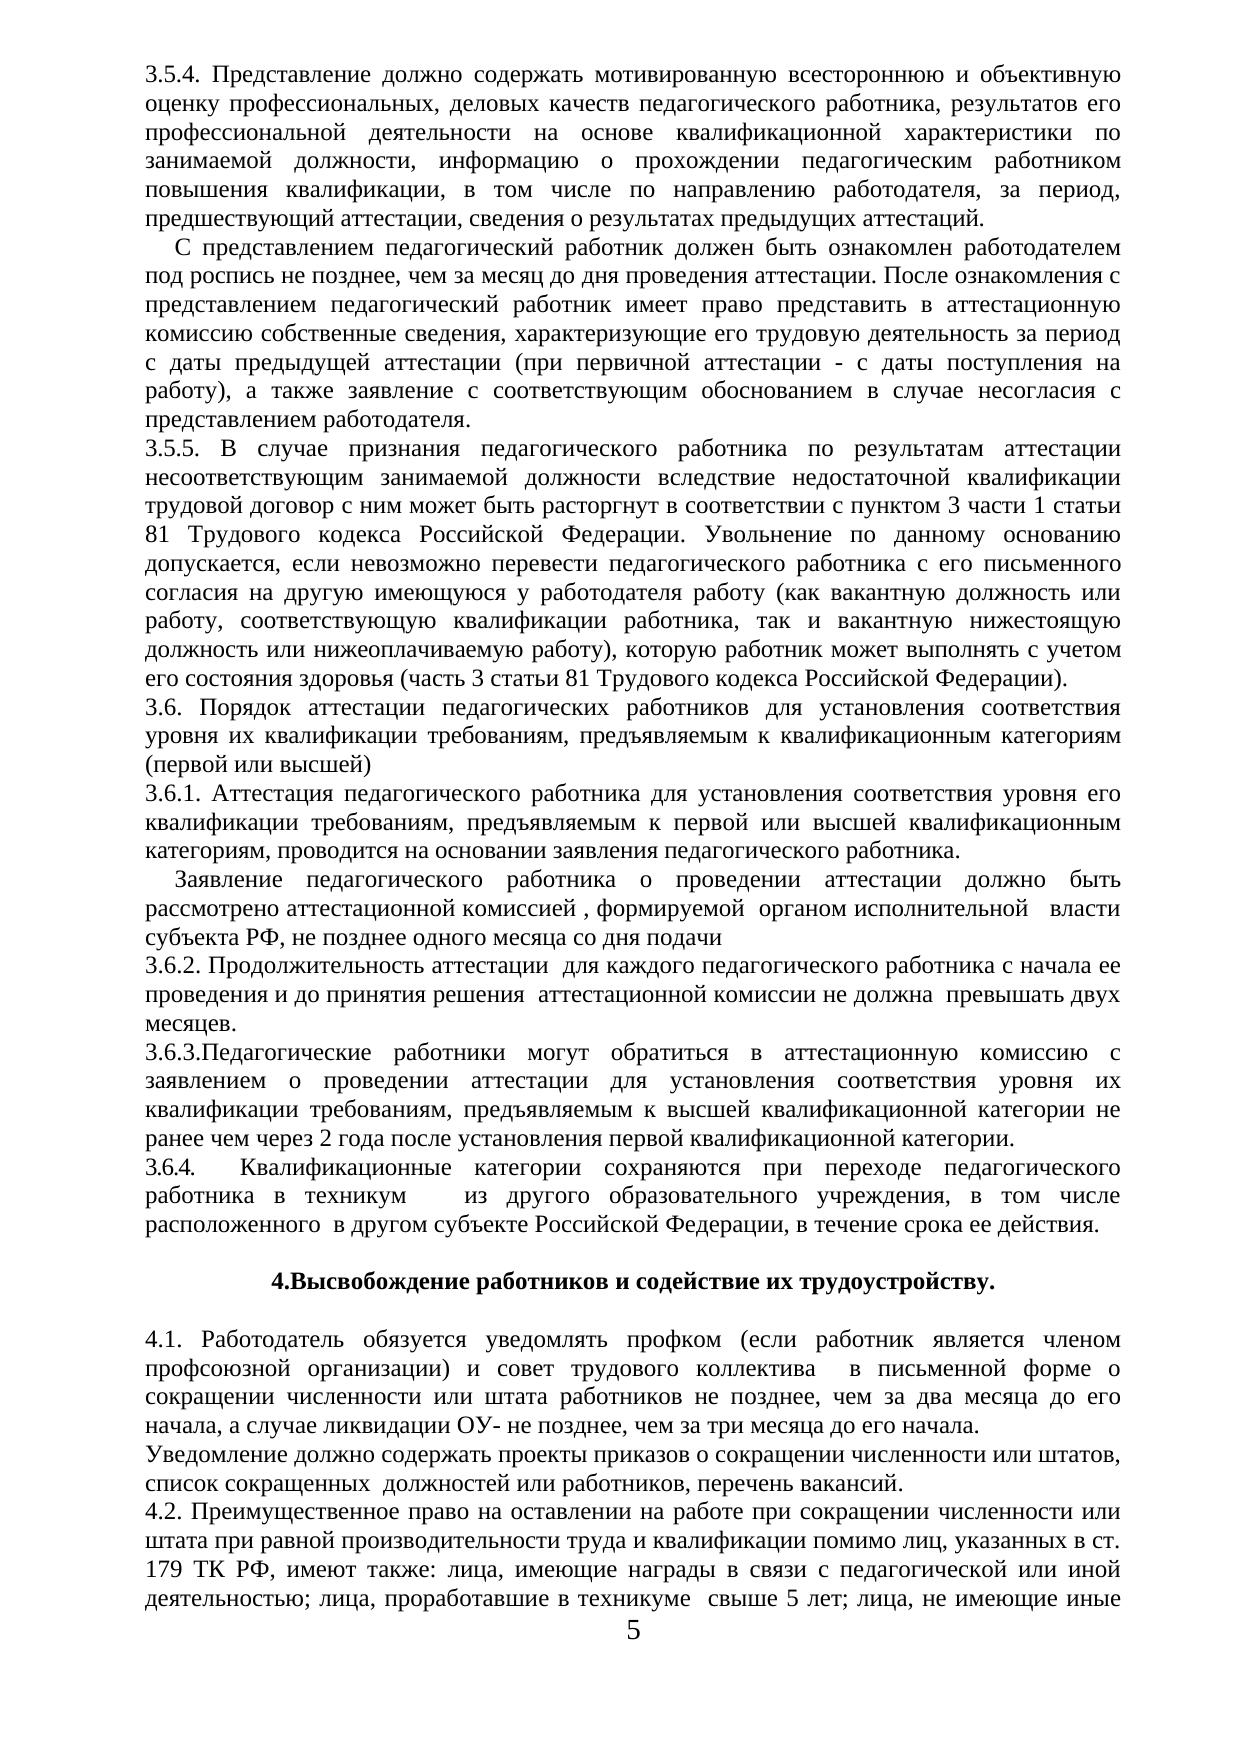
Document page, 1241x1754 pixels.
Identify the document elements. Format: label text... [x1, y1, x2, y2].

text 3.6.2. Продолжительность аттестации для каждого педагогического работника с начала ее проведения и до принятия решения аттестационной комиссии не должна превышать двух месяцев. [145, 950, 1122, 1037]
text 3.6.4. Квалификационные категории сохраняются при переходе педагогического работника в техникум из другого образовательного учреждения, в том числе расположенного в другом субъекте Российской Федерации, в течение срока ее действия. [145, 1152, 1122, 1238]
text 3.5.4. Представление должно содержать мотивированную всестороннюю и объективную оценку профессиональных, деловых качеств педагогического работника, результатов его профессиональной деятельности на основе квалификационной характеристики по занимаемой должности, информацию о прохождении педагогическим работником повышения квалификации, в том числе по направлению работодателя, за период, предшествующий аттестации, сведения о результатах предыдущих аттестаций. [145, 59, 1122, 232]
text Уведомление должно содержать проекты приказов о сокращении численности или штатов, список сокращенных должностей или работников, перечень вакансий. [145, 1439, 1122, 1496]
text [145, 1496, 1122, 1611]
text 3.6.3.Педагогические работники могут обратиться в аттестационную комиссию с заявлением о проведении аттестации для установления соответствия уровня их квалификации требованиям, предъявляемым к высшей квалификационной категории не ранее чем через 2 года после установления первой квалификационной категории. [145, 1037, 1122, 1152]
text 3.6.1. Аттестация педагогического работника для установления соответствия уровня его квалификации требованиям, предъявляемым к первой или высшей квалификационным категориям, проводится на основании заявления педагогического работника. [145, 778, 1122, 864]
text 4.1. Работодатель обязуется уведомлять профком (если работник является членом профсоюзной организации) и совет трудового коллектива в письменной форме о сокращении численности или штата работников не позднее, чем за два месяца до его начала, а случае ликвидации ОУ- не позднее, чем за три месяца до его начала. [145, 1324, 1122, 1439]
text 3.6. Порядок аттестации педагогических работников для установления соответствия уровня их квалификации требованиям, предъявляемым к квалификационным категориям (первой или высшей) [145, 692, 1122, 778]
text 3.5.5. В случае признания педагогического работника по результатам аттестации несоответствующим занимаемой должности вследствие недостаточной квалификации трудовой договор с ним может быть расторгнут в соответствии с пунктом 3 части 1 статьи 81 Трудового кодекса Российской Федерации. Увольнение по данному основанию допускается, если невозможно перевести педагогического работника с его письменного согласия на другую имеющуюся у работодателя работу (как вакантную должность или работу, соответствующую квалификации работника, так и вакантную нижестоящую должность или нижеоплачиваемую работу), которую работник может выполнять с учетом его состояния здоровья (часть 3 статьи 81 Трудового кодекса Российской Федерации). [145, 433, 1122, 692]
text Заявление педагогического работника о проведении аттестации должно быть рассмотрено аттестационной комиссией , формируемой органом исполнительной власти субъекта РФ, не позднее одного месяца со дня подачи [145, 864, 1122, 950]
text 4.Высвобождение работников и содействие их трудоустройству. [145, 1266, 1122, 1295]
text С представлением педагогический работник должен быть ознакомлен работодателем под роспись не позднее, чем за месяц до дня проведения аттестации. После ознакомления с представлением педагогический работник имеет право представить в аттестационную комиссию собственные сведения, характеризующие его трудовую деятельность за период с даты предыдущей аттестации (при первичной аттестации - с даты поступления на работу), а также заявление с соответствующим обоснованием в случае несогласия с представлением работодателя. [145, 232, 1122, 433]
